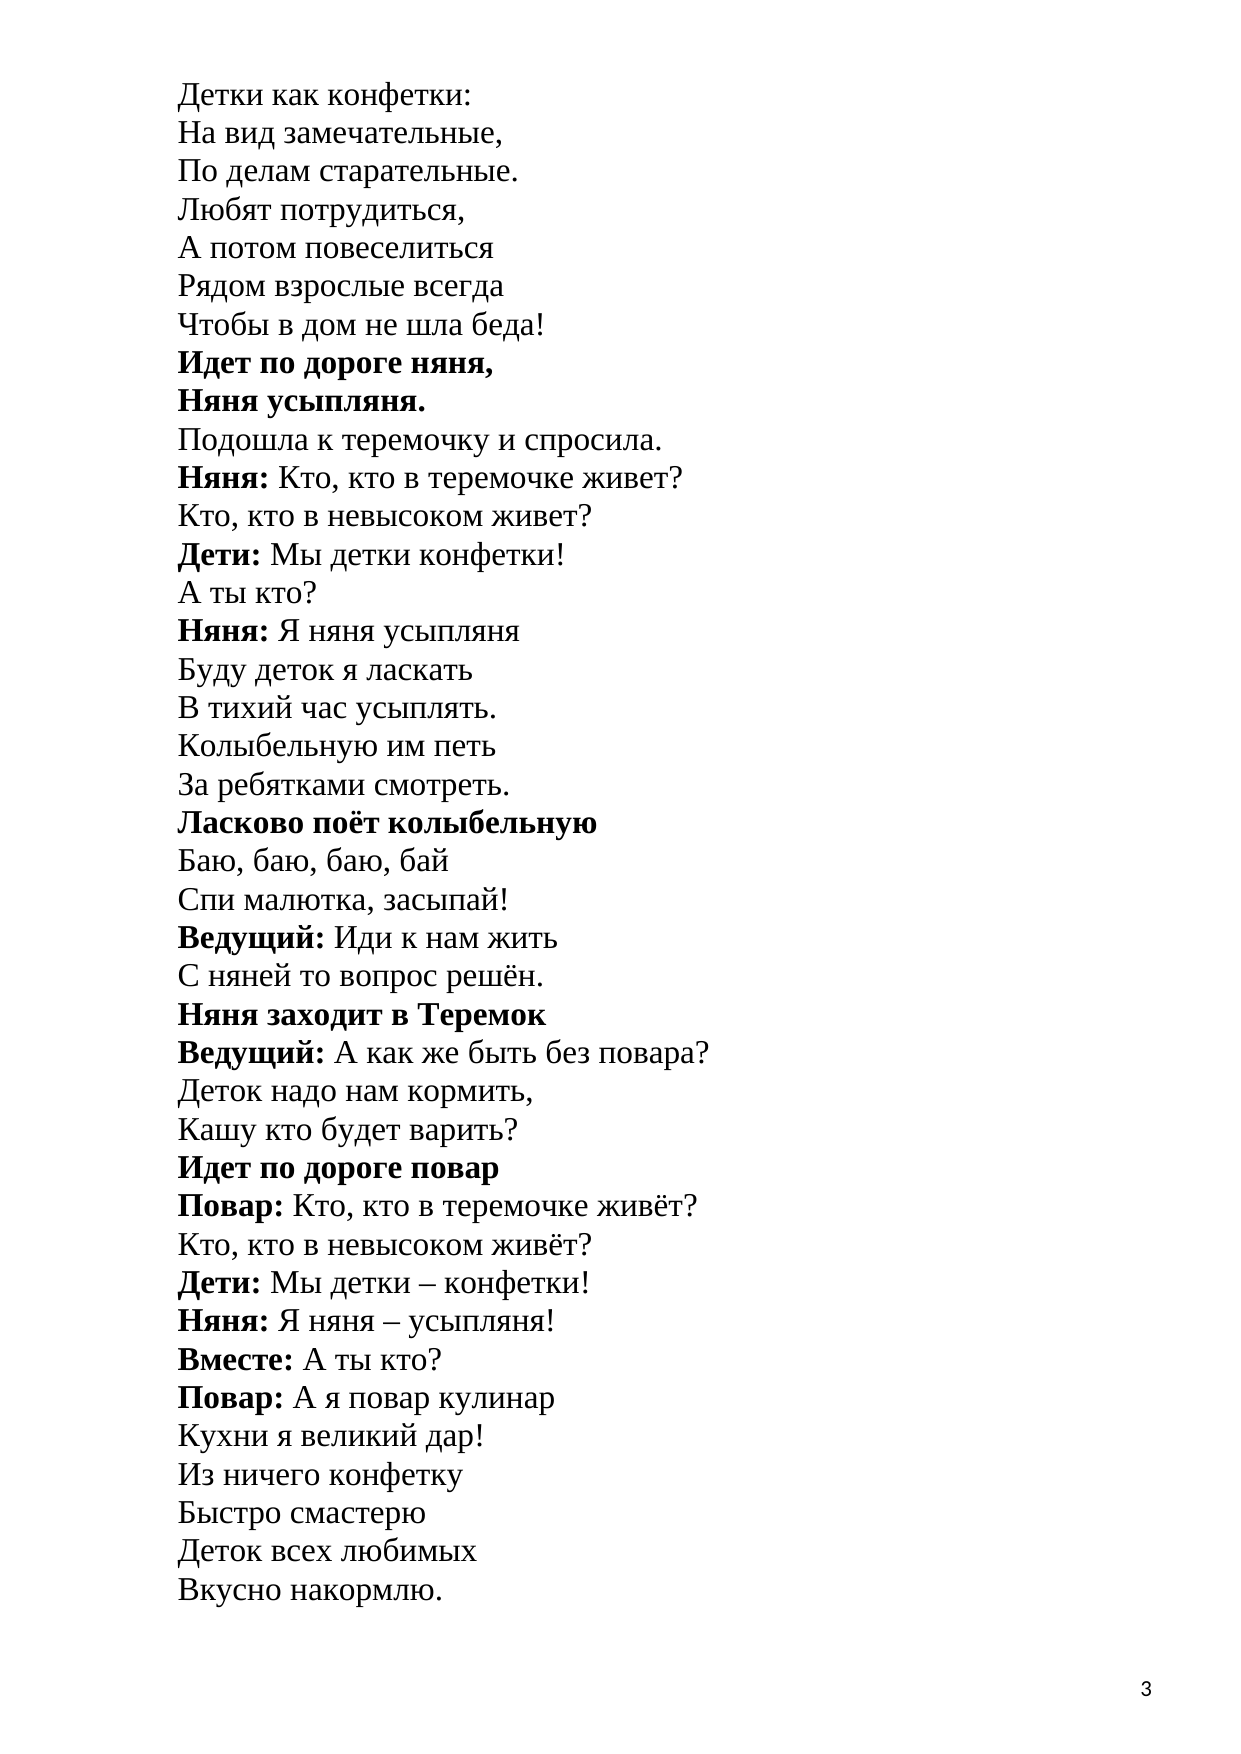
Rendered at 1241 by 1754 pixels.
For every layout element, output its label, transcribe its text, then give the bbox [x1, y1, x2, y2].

text Кто, кто в невысоком живет? [177, 496, 1152, 534]
text Няня заходит в Теремок [177, 994, 1152, 1032]
text В тихий час усыплять. [177, 687, 1152, 726]
text Няня: Я няня – усыпляня! [177, 1301, 1152, 1339]
text Няня усыпляня. [177, 381, 1152, 419]
text Любят потрудиться, [177, 189, 1152, 227]
text Ведущий: Иди к нам жить [177, 917, 1152, 956]
text Баю, баю, баю, бай [177, 841, 1152, 879]
text Няня: Кто, кто в теремочке живет? [177, 457, 1152, 496]
text Повар: А я повар кулинар [177, 1377, 1152, 1416]
text А потом повеселиться [177, 227, 1152, 266]
text Повар: Кто, кто в теремочке живёт? [177, 1186, 1152, 1224]
text Дети: Мы детки – конфетки! [177, 1262, 1152, 1301]
text Дети: Мы детки конфетки! [177, 534, 1152, 572]
text По делам старательные. [177, 151, 1152, 189]
text С няней то вопрос решён. [177, 956, 1152, 994]
text Няня: Я няня усыпляня [177, 611, 1152, 649]
text Кто, кто в невысоком живёт? [177, 1224, 1152, 1262]
text Вкусно накормлю. [177, 1569, 1152, 1607]
text Вместе: А ты кто? [177, 1339, 1152, 1377]
text На вид замечательные, [177, 112, 1152, 151]
text За ребятками смотреть. [177, 764, 1152, 802]
text Кухни я великий дар! [177, 1416, 1152, 1454]
text Спи малютка, засыпай! [177, 879, 1152, 917]
text Буду деток я ласкать [177, 649, 1152, 687]
text Идет по дороге повар [177, 1147, 1152, 1186]
text Кашу кто будет варить? [177, 1109, 1152, 1147]
text Ведущий: А как же быть без повара? [177, 1032, 1152, 1071]
text Подошла к теремочку и спросила. [177, 419, 1152, 457]
text Рядом взрослые всегда [177, 266, 1152, 304]
text Быстро смастерю [177, 1492, 1152, 1531]
text Ласково поёт колыбельную [177, 802, 1152, 841]
text Из ничего конфетку [177, 1454, 1152, 1492]
text Чтобы в дом не шла беда! [177, 304, 1152, 342]
text Деток всех любимых [177, 1531, 1152, 1569]
text Деток надо нам кормить, [177, 1071, 1152, 1109]
text А ты кто? [177, 572, 1152, 611]
text Колыбельную им петь [177, 726, 1152, 764]
text Идет по дороге няня, [177, 342, 1152, 381]
text Детки как конфетки: [177, 74, 1152, 112]
